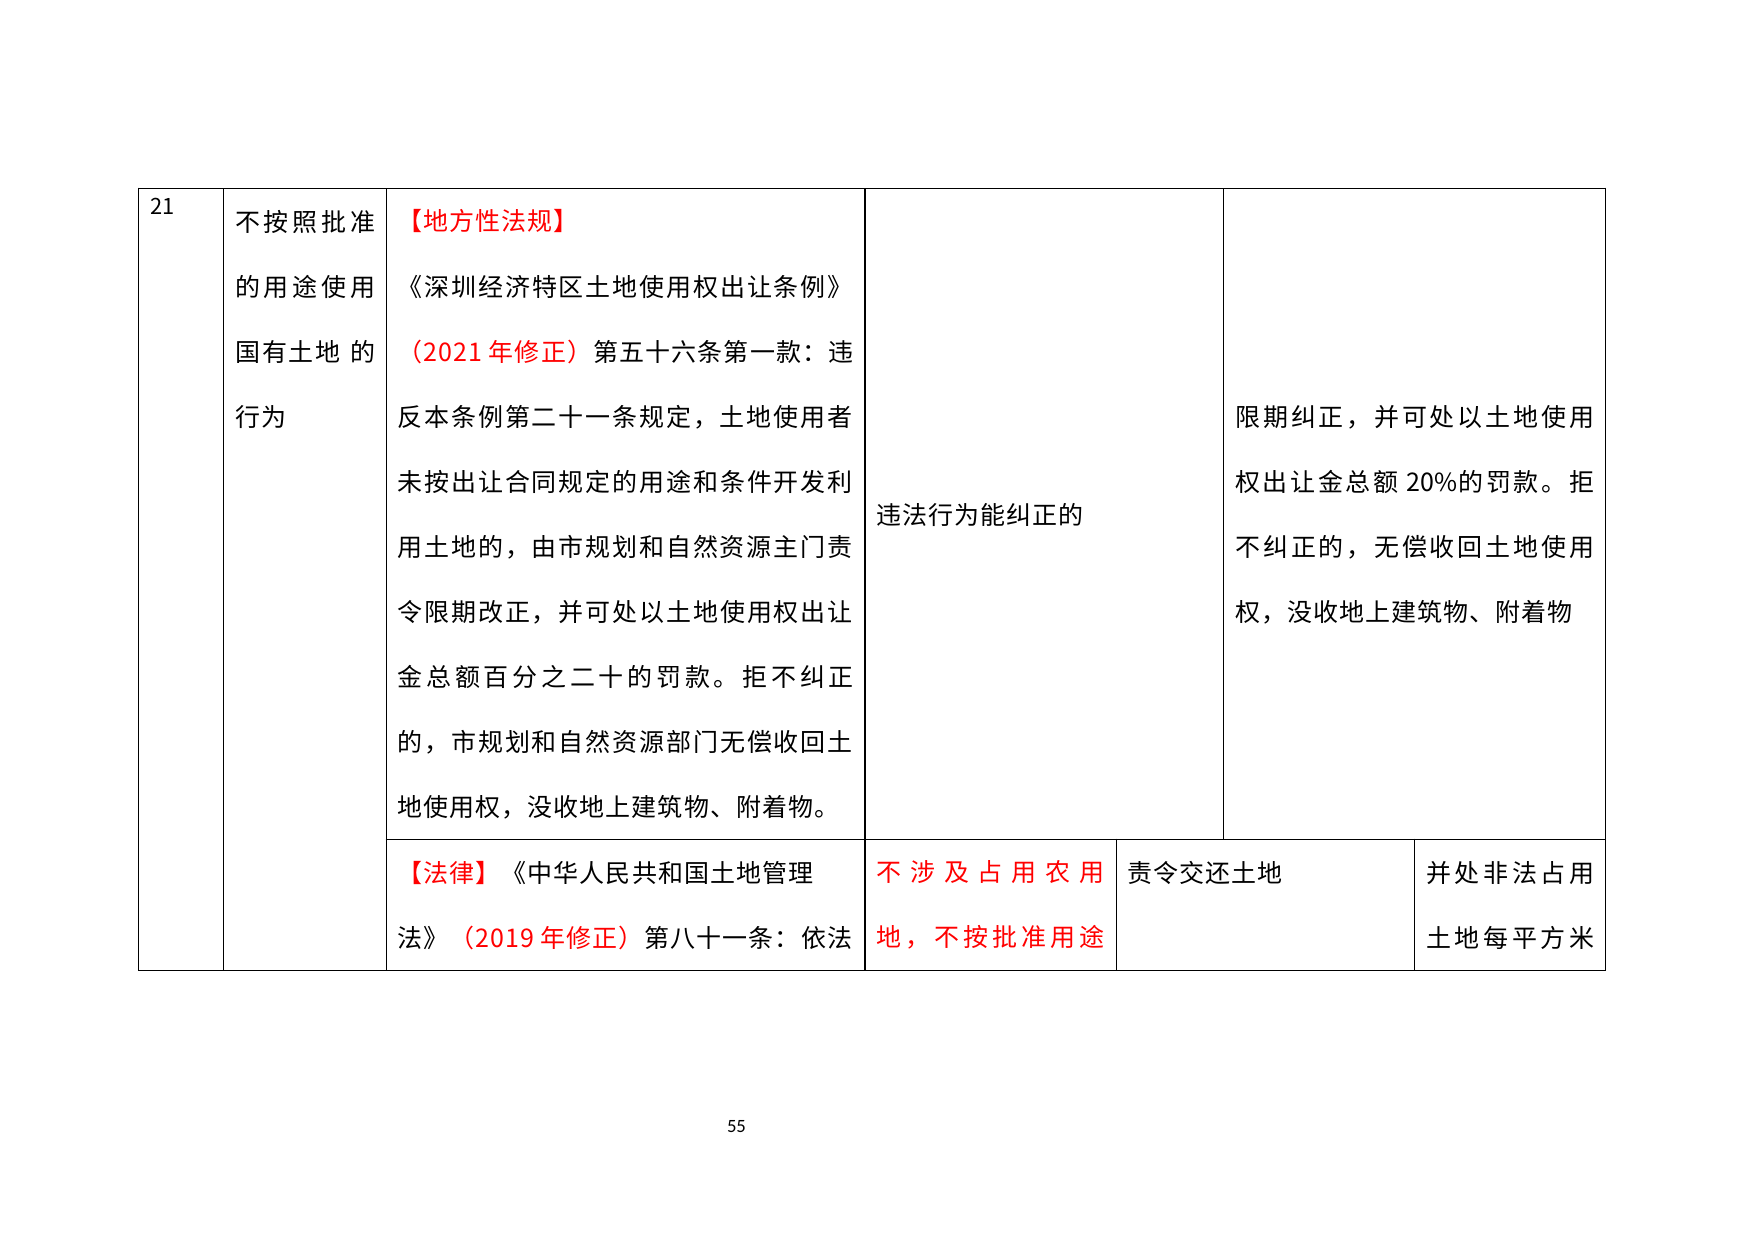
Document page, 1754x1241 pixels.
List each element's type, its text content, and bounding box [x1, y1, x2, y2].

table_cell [387, 840, 864, 969]
table_cell 责令交还土地 [1117, 840, 1414, 969]
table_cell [866, 840, 1116, 969]
table_cell 21 [139, 189, 223, 969]
table_cell 不按照批准的用途使用国有土地 的行为 [224, 189, 386, 969]
table_cell 违法行为能纠正的 [866, 189, 1223, 838]
table_cell 【地方性法规】 《深圳经济特区土地使用权出让条例》（2021年修正）第五十六条第一款：违反本条例第二十一条规定，土地使用者未按出让合同规定的用途和条件开发利用土地的，由市规划和自然资源主门责令限期改正，并可处以土地使用权出让金总额百分之二十的罚款。拒不纠正的，市规划和自然资源部门无偿收回土地使用权，没收地上建筑物、附着物。 [387, 189, 864, 838]
table_cell 并处非法占用土地每平方米100元罚款 [1415, 840, 1605, 969]
table_cell 限期纠正，并可处以土地使用权出让金总额20%的罚款。拒不纠正的，无偿收回土地使用权，没收地上建筑物、附着物 [1224, 189, 1605, 838]
